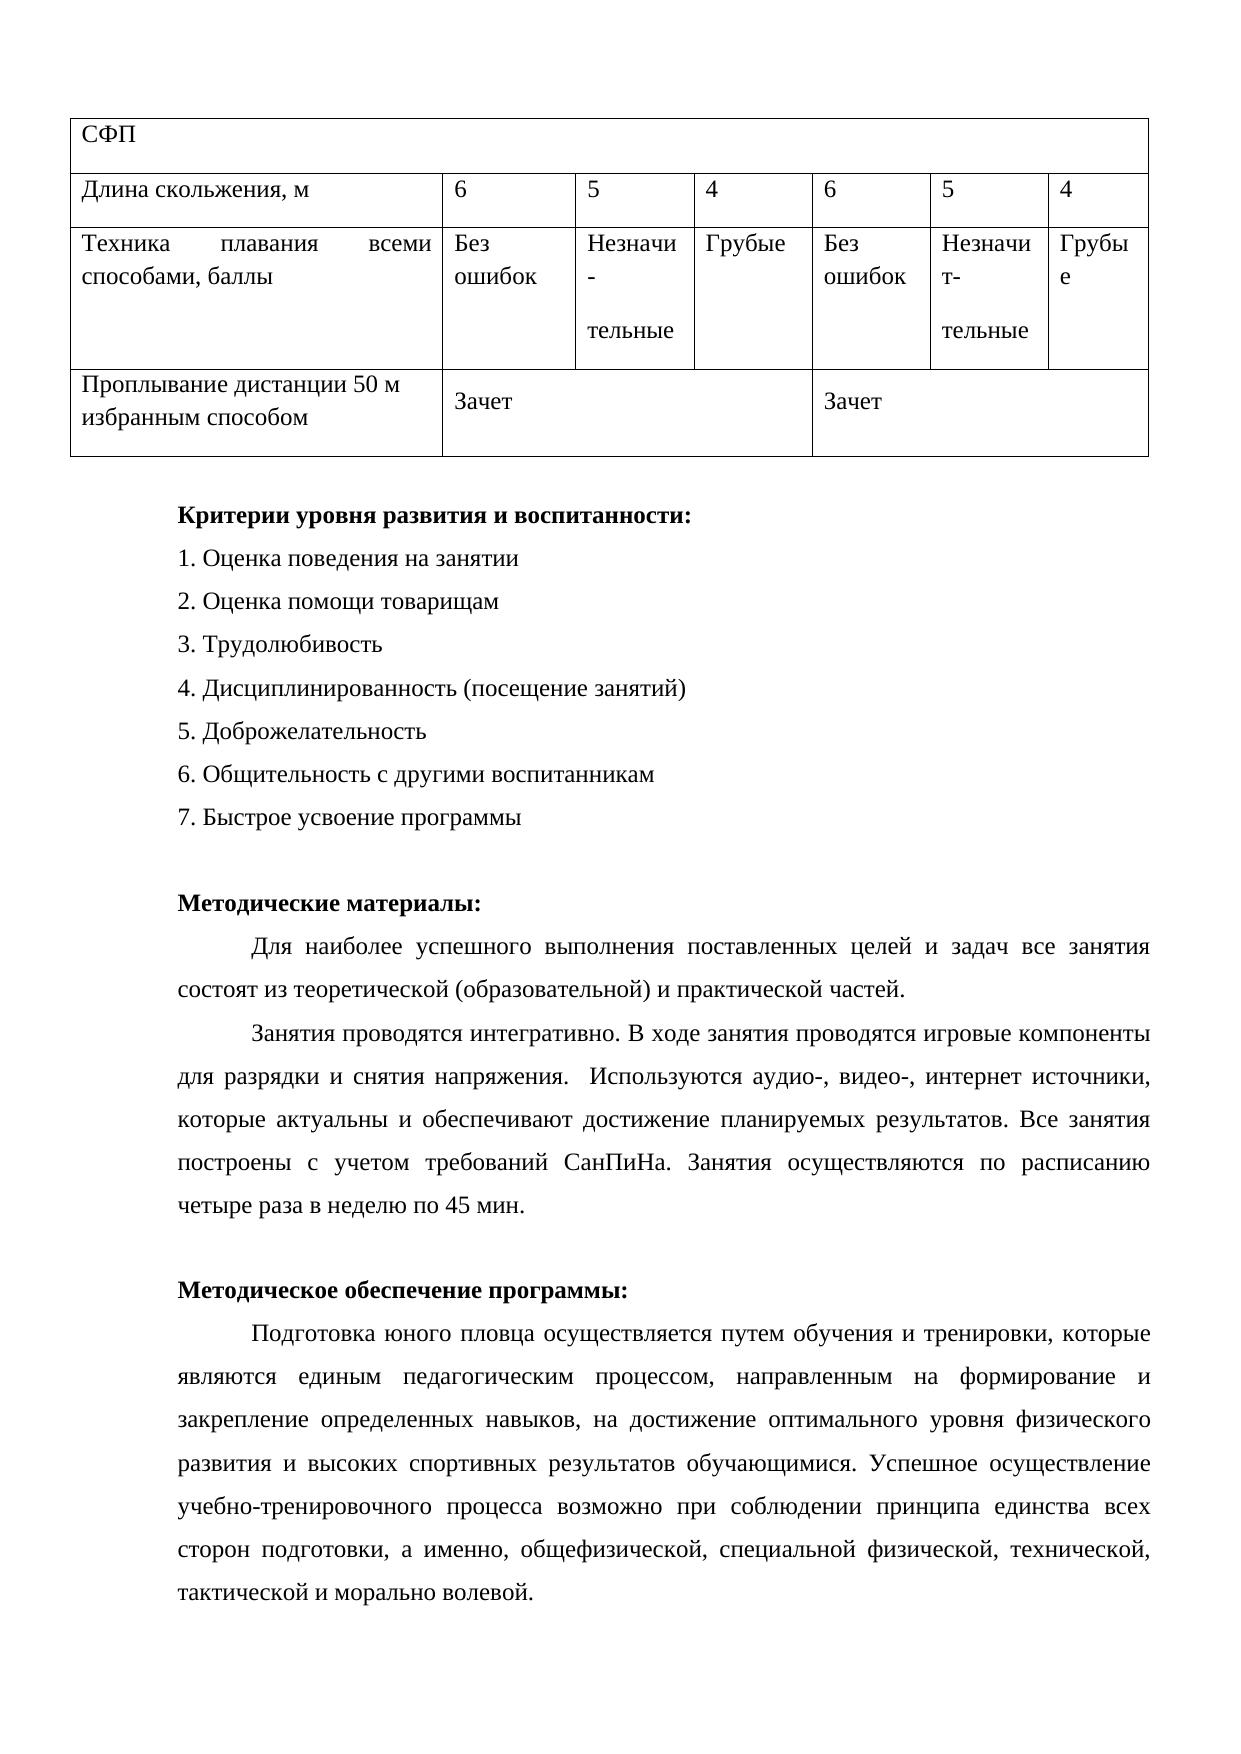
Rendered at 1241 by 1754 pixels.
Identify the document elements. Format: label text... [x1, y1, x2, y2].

table_cell Незначи - тельные [576, 228, 694, 368]
text 2. Оценка помощи товарищам [177, 586, 1152, 615]
table_cell Без ошибок [813, 228, 930, 368]
text 7. Быстрое усвоение программы [177, 802, 1152, 831]
table_cell 4 [695, 174, 812, 227]
table_cell Незначит- тельные [931, 228, 1048, 368]
text 3. Трудолюбивость [177, 629, 1152, 658]
text Методические материалы: [177, 888, 1152, 917]
table_cell Без ошибок [443, 228, 575, 368]
text 6. Общительность с другими воспитанникам [177, 759, 1152, 788]
table_cell 5 [931, 174, 1048, 227]
table_cell Зачет [813, 370, 1148, 456]
table_cell Длина скольжения, м [71, 174, 442, 227]
table_cell 4 [1049, 174, 1148, 227]
table_cell 5 [576, 174, 694, 227]
text 4. Дисциплинированность (посещение занятий) [177, 673, 1152, 701]
table_cell Грубые [1049, 228, 1148, 368]
table_cell 6 [443, 174, 575, 227]
text 5. Доброжелательность [177, 716, 1152, 744]
text Занятия проводятся интегративно. В ходе занятия проводятся игровые компоненты для разрядки и снятия напряжения. Используются аудио-, видео-, интернет источники, которые актуальны и обеспечивают достижение планируемых результатов. Все занятия построены с учетом требований СанПиНа. Занятия осуществляются по расписанию четыре раза в неделю по 45 мин. [177, 1018, 1152, 1219]
text Подготовка юного пловца осуществляется путем обучения и тренировки, которые являются единым педагогическим процессом, направленным на формирование и закрепление определенных навыков, на достижение оптимального уровня физического развития и высоких спортивных результатов обучающимися. Успешное осуществление учебно-тренировочного процесса возможно при соблюдении принципа единства всех сторон подготовки, а именно, общефизической, специальной физической, технической, тактической и морально волевой. [177, 1318, 1152, 1606]
table_cell 6 [813, 174, 930, 227]
table_cell Техника плавания всеми способами, баллы [71, 228, 442, 368]
table_cell Зачет [443, 370, 812, 456]
table_cell СФП [71, 119, 1148, 173]
table_cell Проплывание дистанции 50 м избранным способом [71, 370, 442, 456]
text Для наиболее успешного выполнения поставленных целей и задач все занятия состоят из теоретической (образовательной) и практической частей. [177, 931, 1152, 1003]
text Критерии уровня развития и воспитанности: [177, 500, 1152, 529]
text Методическое обеспечение программы: [177, 1275, 1152, 1304]
table_cell Грубые [695, 228, 812, 368]
text 1. Оценка поведения на занятии [177, 543, 1152, 572]
